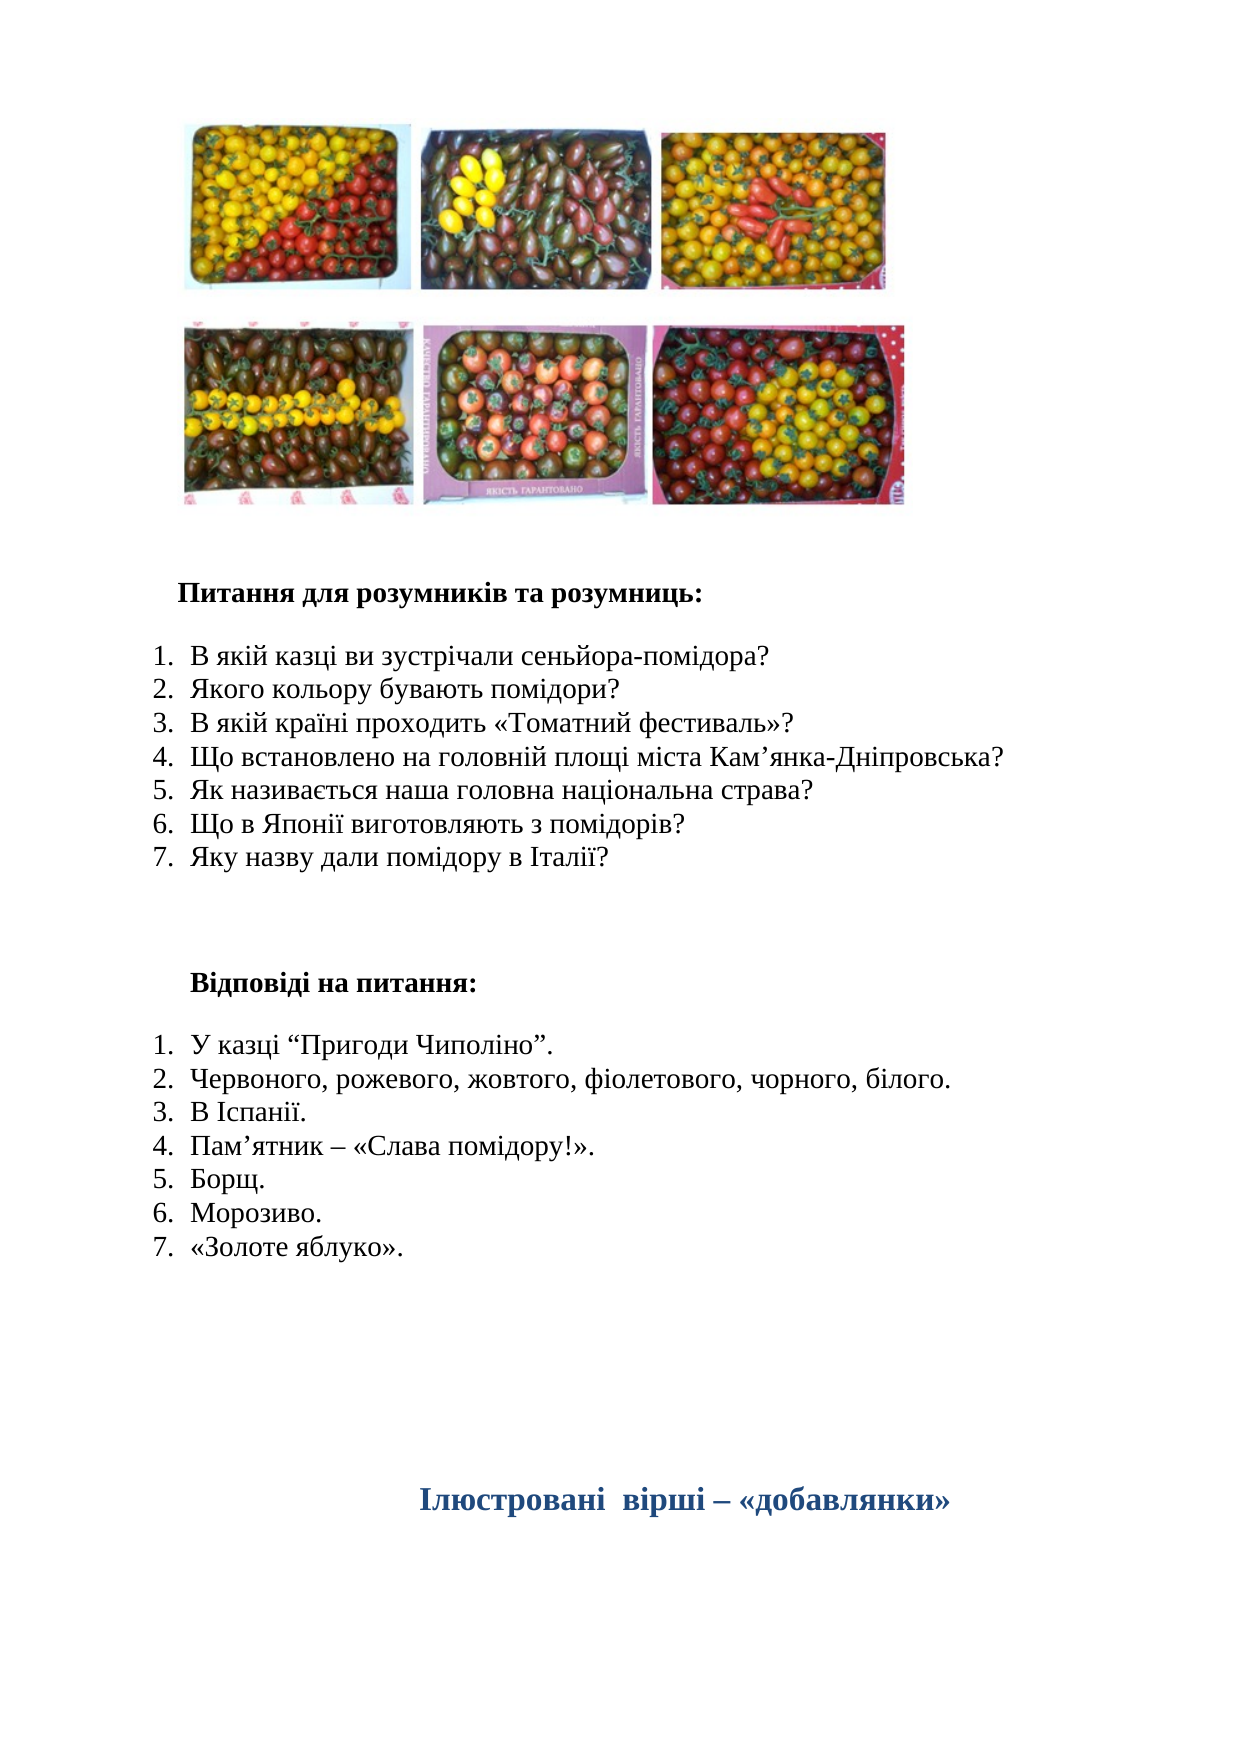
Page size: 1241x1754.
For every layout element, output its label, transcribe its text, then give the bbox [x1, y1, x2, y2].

list У казцi “Пригоди Чиполіно”. [152, 1027, 1152, 1061]
list Пам’ятник – «Слава помідору!». [152, 1128, 1152, 1162]
list Що встановлено на головнiй площi мiста Кам’янка-Дніпровська? [152, 739, 1152, 772]
list В якiй казцi ви зустрiчали сеньйора-помiдора? [152, 638, 1152, 672]
picture [177, 118, 913, 517]
list Як називається наша головна нацiональна страва? [152, 772, 1152, 806]
list «Золоте яблуко». [152, 1229, 1152, 1262]
list Морозиво. [152, 1195, 1152, 1229]
text Вiдповiдi на питання: [190, 965, 1152, 998]
list В якiй країнi проходить «Томатний фестиваль»? [152, 705, 1152, 739]
list Що в Японiї виготовляють з помiдорiв? [152, 806, 1152, 839]
list Червоного, рожевого, жовтого, фiолетового, чорного, бiлого. [152, 1061, 1152, 1094]
list Борщ. [152, 1162, 1152, 1195]
list Яку назву дали помiдору в Iталiї? [152, 839, 1152, 873]
list В Iспанiї. [152, 1094, 1152, 1128]
text Ілюстровані вірші – «добавлянки» [177, 1479, 1152, 1518]
text Питання для розумникiв та розумниць: [177, 575, 1152, 609]
list Якого кольору бувають помiдори? [152, 672, 1152, 705]
